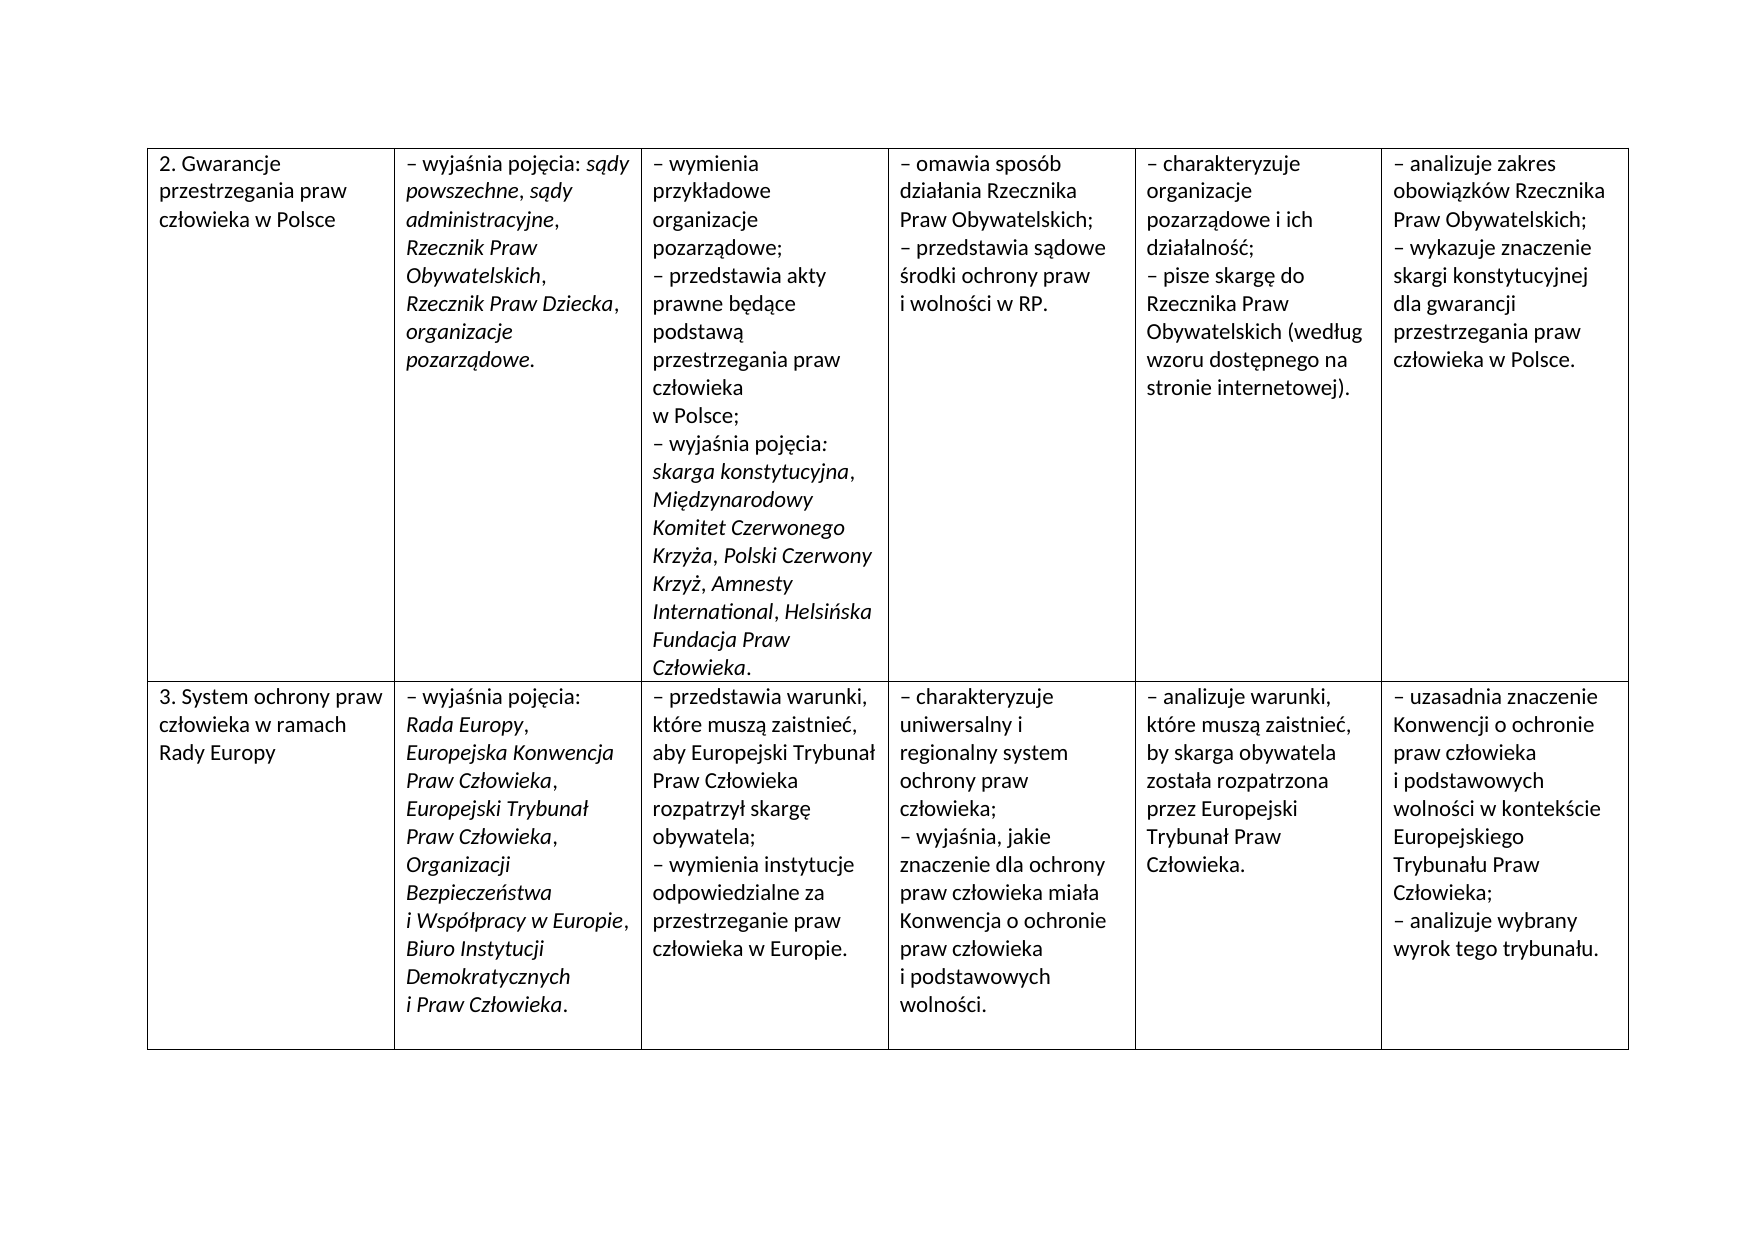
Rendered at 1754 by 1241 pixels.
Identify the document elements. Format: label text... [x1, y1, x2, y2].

table_cell – omawia sposób działania Rzecznika Praw Obywatelskich; – przedstawia sądowe środki ochrony praw i wolności w RP. [889, 149, 1135, 681]
table_cell 2. Gwarancje przestrzegania praw człowieka w Polsce [148, 149, 394, 681]
table_cell – charakteryzuje organizacje pozarządowe i ich działalność; – pisze skargę do Rzecznika Praw Obywatelskich (według wzoru dostępnego na stronie internetowej). [1136, 149, 1381, 681]
table_cell – analizuje warunki, które muszą zaistnieć, by skarga obywatela została rozpatrzona przez Europejski Trybunał Praw Człowieka. [1136, 682, 1381, 1048]
table_cell – charakteryzuje uniwersalny i regionalny system ochrony praw człowieka; – wyjaśnia, jakie znaczenie dla ochrony praw człowieka miała Konwencja o ochronie praw człowieka i podstawowych wolności. [889, 682, 1135, 1048]
table_cell – analizuje zakres obowiązków Rzecznika Praw Obywatelskich; – wykazuje znaczenie skargi konstytucyjnej dla gwarancji przestrzegania praw człowieka w Polsce. [1382, 149, 1628, 681]
table_cell – wyjaśnia pojęcia: Rada Europy, Europejska Konwencja Praw Człowieka, Europejski Trybunał Praw Człowieka, Organizacji Bezpieczeństwa i Współpracy w Europie, Biuro Instytucji Demokratycznych i Praw Człowieka. [395, 682, 641, 1048]
table_cell – przedstawia warunki, które muszą zaistnieć, aby Europejski Trybunał Praw Człowieka rozpatrzył skargę obywatela; – wymienia instytucje odpowiedzialne za przestrzeganie praw człowieka w Europie. [642, 682, 888, 1048]
table_cell – wyjaśnia pojęcia: sądy powszechne, sądy administracyjne, Rzecznik Praw Obywatelskich, Rzecznik Praw Dziecka, organizacje pozarządowe. [395, 149, 641, 681]
table_cell 3. System ochrony praw człowieka w ramach Rady Europy [148, 682, 394, 1048]
table_cell – wymienia przykładowe organizacje pozarządowe; – przedstawia akty prawne będące podstawą przestrzegania praw człowieka w Polsce; – wyjaśnia pojęcia: skarga konstytucyjna, Międzynarodowy Komitet Czerwonego Krzyża, Polski Czerwony Krzyż, Amnesty International, Helsińska Fundacja Praw Człowieka. [642, 149, 888, 681]
table_cell – uzasadnia znaczenie Konwencji o ochronie praw człowieka i podstawowych wolności w kontekście Europejskiego Trybunału Praw Człowieka; – analizuje wybrany wyrok tego trybunału. [1382, 682, 1628, 1048]
